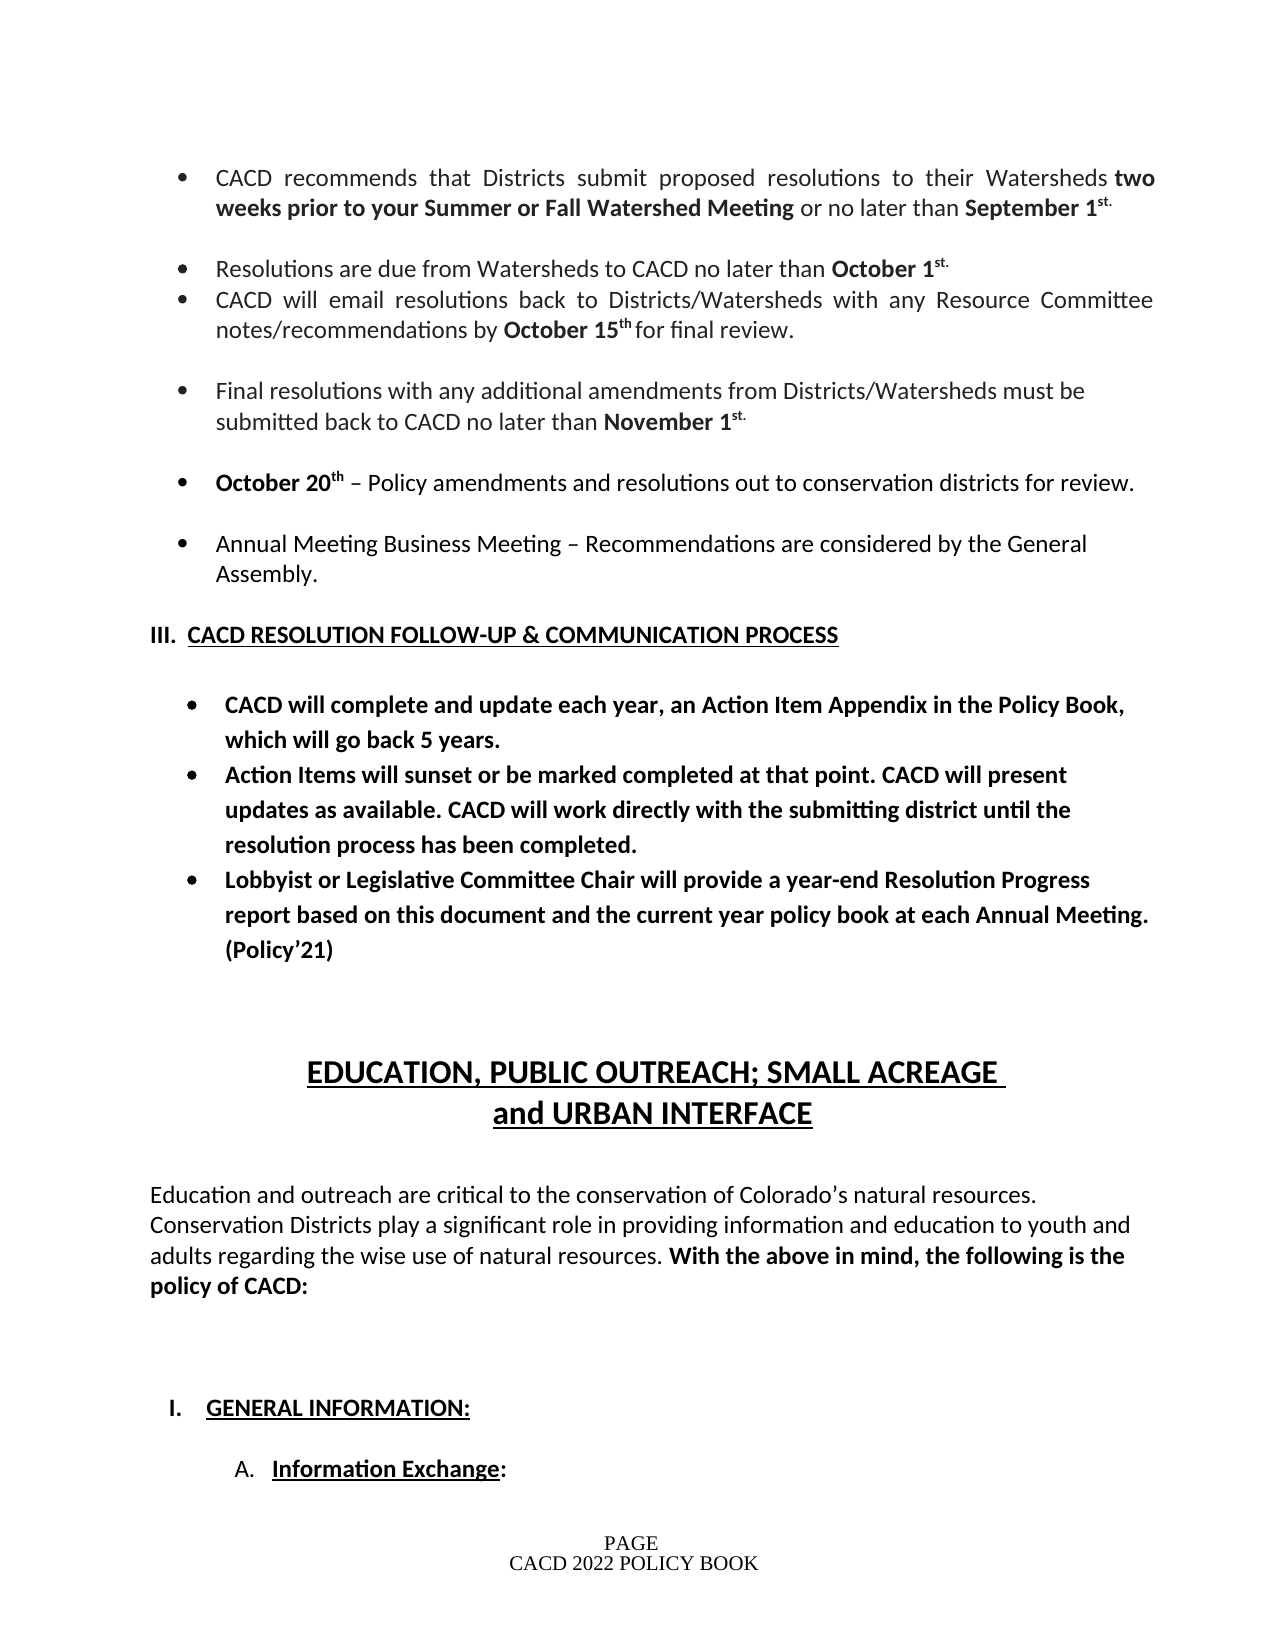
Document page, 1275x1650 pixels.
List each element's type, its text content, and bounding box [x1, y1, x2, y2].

list Information Exchange: [234, 1453, 1155, 1484]
list CACD RESOLUTION FOLLOW-UP & COMMUNICATION PROCESS [150, 619, 1155, 650]
subtitle and URBAN INTERFACE [150, 1092, 1155, 1133]
list CACD will email resolutions back to Districts/Watersheds with any Resource Committee notes/recommendations by October 15th for final review. [178, 284, 1155, 345]
list CACD will complete and update each year, an Action Item Appendix in the Policy Book, which will go back 5 years. [187, 689, 1155, 755]
list CACD recommends that Districts submit proposed resolutions to their Watersheds two weeks prior to your Summer or Fall Watershed Meeting or no later than September 1st. [178, 162, 1155, 223]
list Annual Meeting Business Meeting – Recommendations are considered by the General Assembly. [178, 528, 1155, 589]
text Education and outreach are critical to the conservation of Colorado’s natural resources. Conservation Districts play a significant role in providing information and education to youth and adults regarding the wise use of natural resources. With the above in mind, the following is the policy of CACD: [150, 1179, 1155, 1301]
subtitle EDUCATION, PUBLIC OUTREACH; SMALL ACREAGE [150, 1051, 1155, 1092]
list Lobbyist or Legislative Committee Chair will provide a year-end Resolution Progress report based on this document and the current year policy book at each Annual Meeting. (Policy’21) [187, 864, 1155, 965]
list Final resolutions with any additional amendments from Districts/Watersheds must be submitted back to CACD no later than November 1st. [178, 375, 1155, 436]
list GENERAL INFORMATION: [169, 1392, 1155, 1423]
list Resolutions are due from Watersheds to CACD no later than October 1st. [178, 253, 1155, 284]
list October 20th – Policy amendments and resolutions out to conservation districts for review. [178, 467, 1155, 497]
list Action Items will sunset or be marked completed at that point. CACD will present updates as available. CACD will work directly with the submitting district until the resolution process has been completed. [187, 759, 1155, 860]
